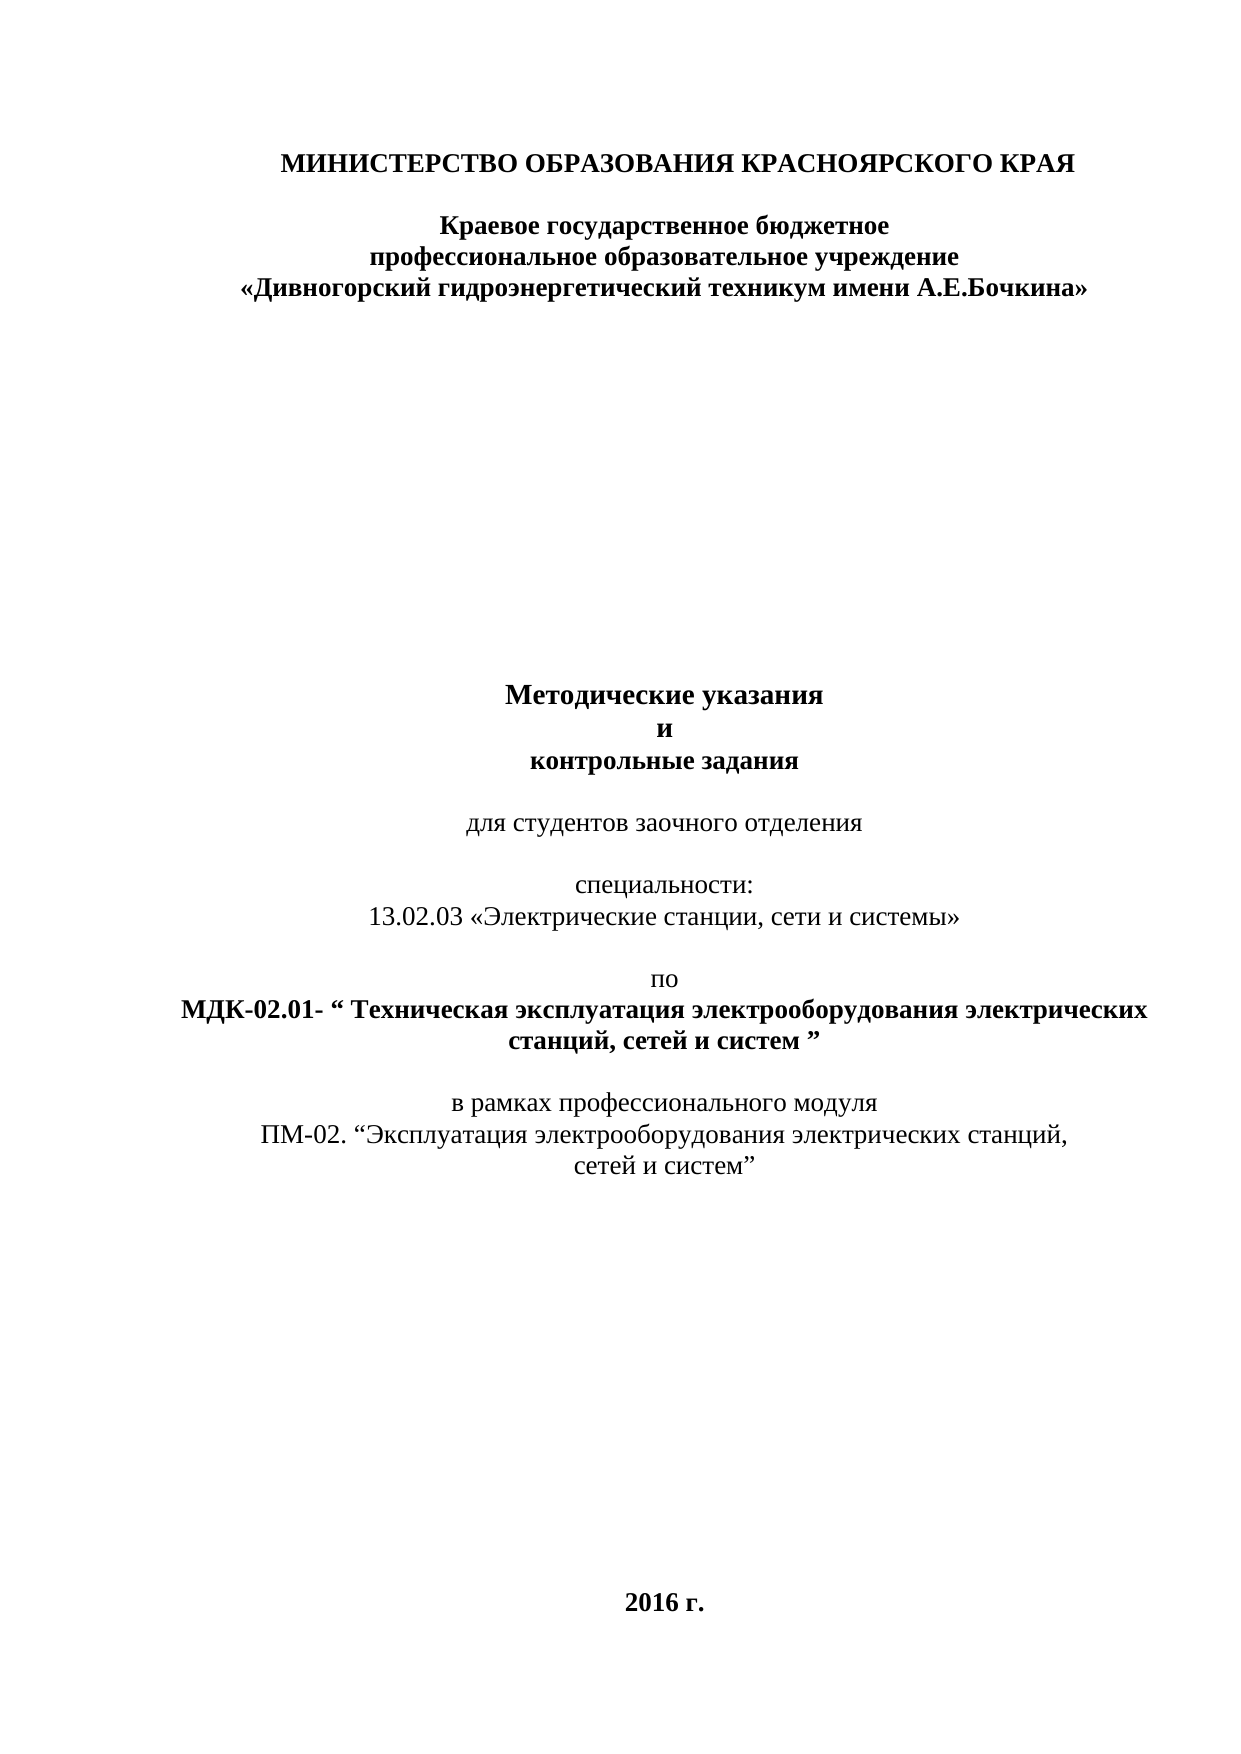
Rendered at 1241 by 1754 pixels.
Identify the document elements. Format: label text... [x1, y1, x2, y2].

text в рамках профессионального модуля [177, 1087, 1152, 1118]
text Методические указания [177, 677, 1152, 710]
text МДК-02.01- “ Техническая эксплуатация электрооборудования электрических станций, сетей и систем ” [177, 993, 1152, 1055]
text для студентов заочного отделения [177, 806, 1152, 837]
text Краевое государственное бюджетное [177, 209, 1152, 240]
text контрольные задания [177, 744, 1152, 775]
text 2016 г. [177, 1586, 1152, 1617]
text МИНИСТЕРСТВО ОБРАЗОВАНИЯ КРАСНОЯРСКОГО КРАЯ [177, 147, 1152, 178]
text сетей и систем” [177, 1149, 1152, 1180]
text специальности: [177, 868, 1152, 900]
text по [177, 962, 1152, 993]
text и [177, 710, 1152, 744]
text «Дивногорский гидроэнергетический техникум имени А.Е.Бочкина» [177, 271, 1152, 303]
text профессиональное образовательное учреждение [177, 240, 1152, 271]
text 13.02.03 «Электрические станции, сети и системы» [177, 900, 1152, 931]
text ПМ-02. “Эксплуатация электрооборудования электрических станций, [177, 1118, 1152, 1149]
